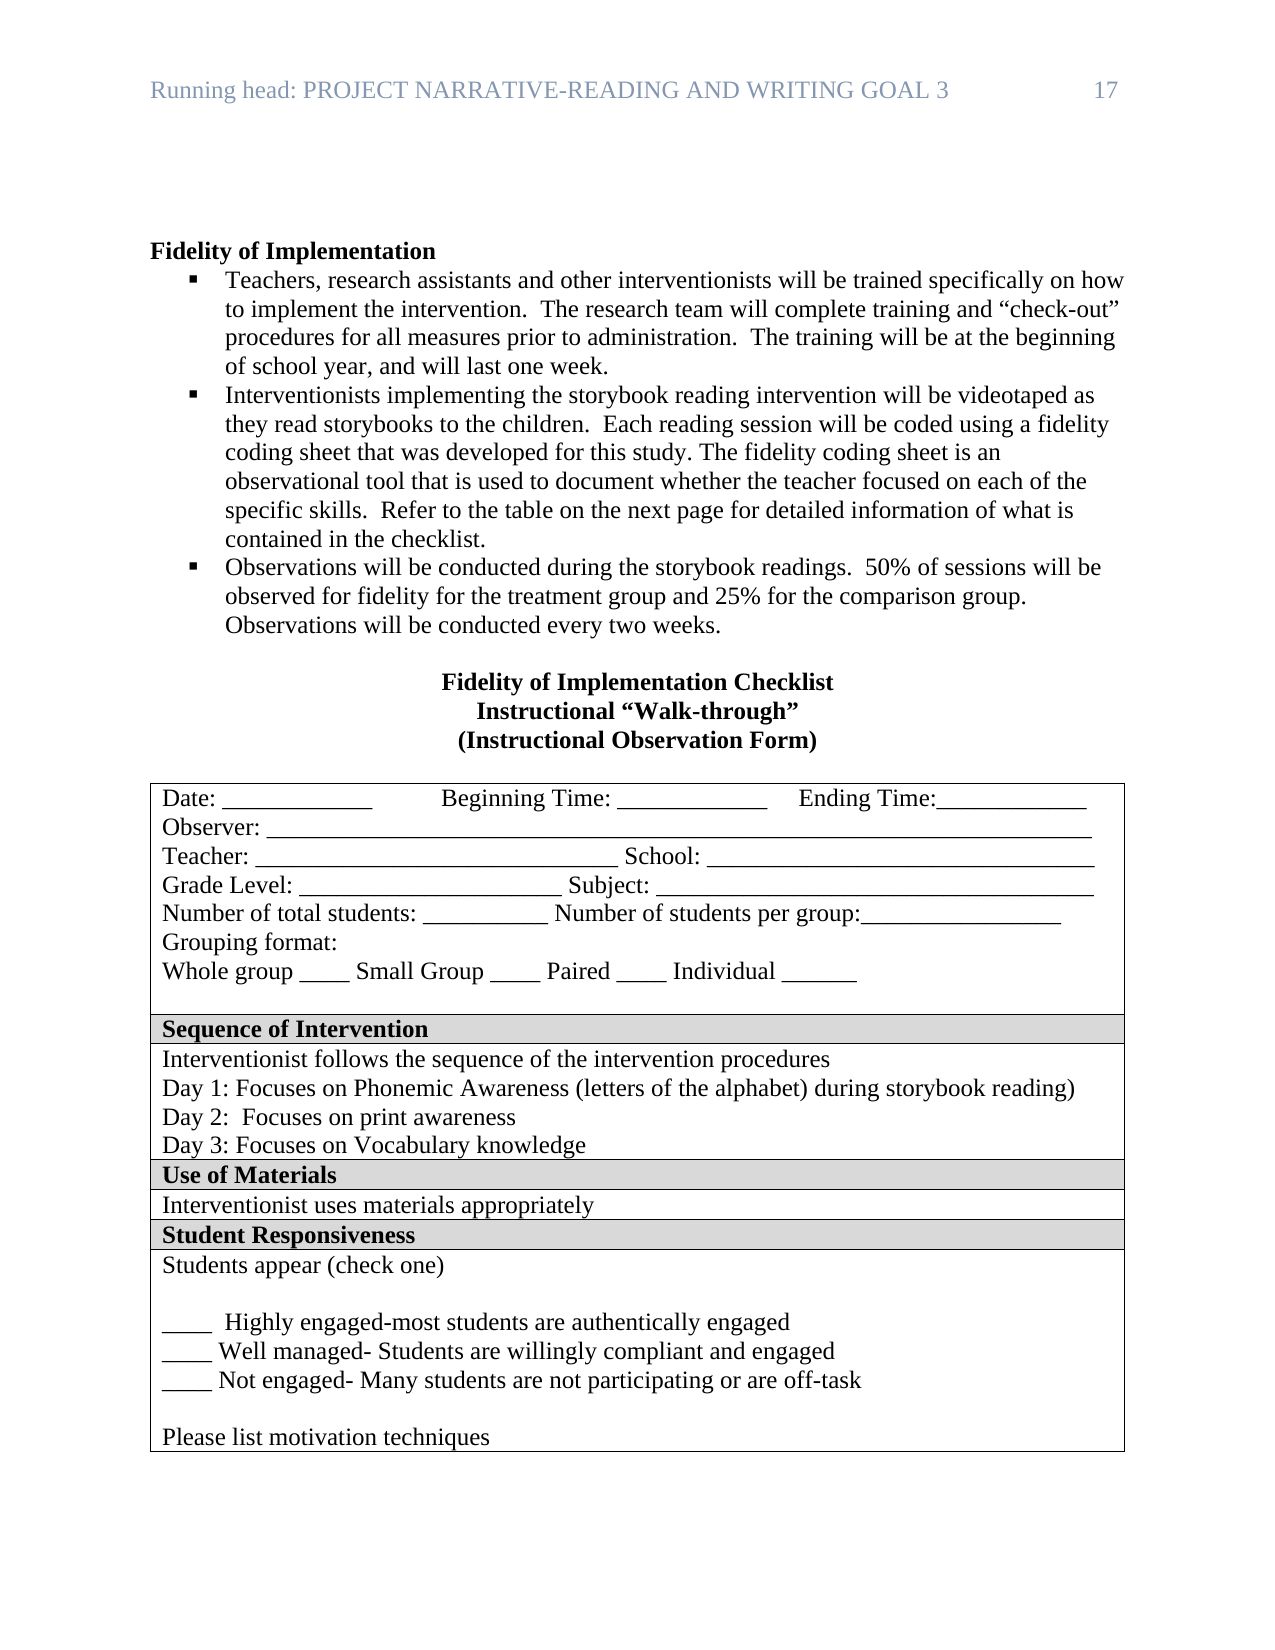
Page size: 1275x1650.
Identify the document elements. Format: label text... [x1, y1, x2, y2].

list Interventionists implementing the storybook reading intervention will be videotaped as they read storybooks to the children. Each reading session will be coded using a fidelity coding sheet that was developed for this study. The fidelity coding sheet is an observational tool that is used to document whether the teacher focused on each of the specific skills. Refer to the table on the next page for detailed information of what is contained in the checklist. [187, 380, 1125, 552]
table_cell Use of Materials [151, 1160, 1124, 1189]
text Instructional “Walk-through” [150, 696, 1125, 725]
table_cell Interventionist follows the sequence of the intervention procedures Day 1: Focuses on Phonemic Awareness (letters of the alphabet) during storybook reading) Day 2: Focuses on print awareness Day 3: Focuses on Vocabulary knowledge [151, 1044, 1124, 1159]
text (Instructional Observation Form) [150, 725, 1125, 754]
text Fidelity of Implementation [150, 236, 1125, 265]
table_cell Students appear (check one) ____ Highly engaged-most students are authentically engaged ____ Well managed- Students are willingly compliant and engaged ____ Not engaged- Many students are not participating or are off-task Please list motivation techniques [151, 1250, 1124, 1451]
list Observations will be conducted during the storybook readings. 50% of sessions will be observed for fidelity for the treatment group and 25% for the comparison group. Observations will be conducted every two weeks. [187, 552, 1125, 639]
list Teachers, research assistants and other interventionists will be trained specifically on how to implement the intervention. The research team will complete training and “check-out” procedures for all measures prior to administration. The training will be at the beginning of school year, and will last one week. [187, 265, 1125, 380]
table_header Date: ____________ Beginning Time: ____________ Ending Time:____________ Observer: __________________________________________________________________ Teacher: _____________________________ School: _______________________________ Grade Level: _____________________ Subject: ___________________________________ Number of total students: __________ Number of students per group:________________ Grouping format: Whole group ____ Small Group ____ Paired ____ Individual ______ [151, 784, 1124, 1013]
table_cell Interventionist uses materials appropriately [151, 1190, 1124, 1219]
text Fidelity of Implementation Checklist [150, 667, 1125, 696]
table_cell Sequence of Intervention [151, 1015, 1124, 1043]
table_cell Student Responsiveness [151, 1220, 1124, 1249]
